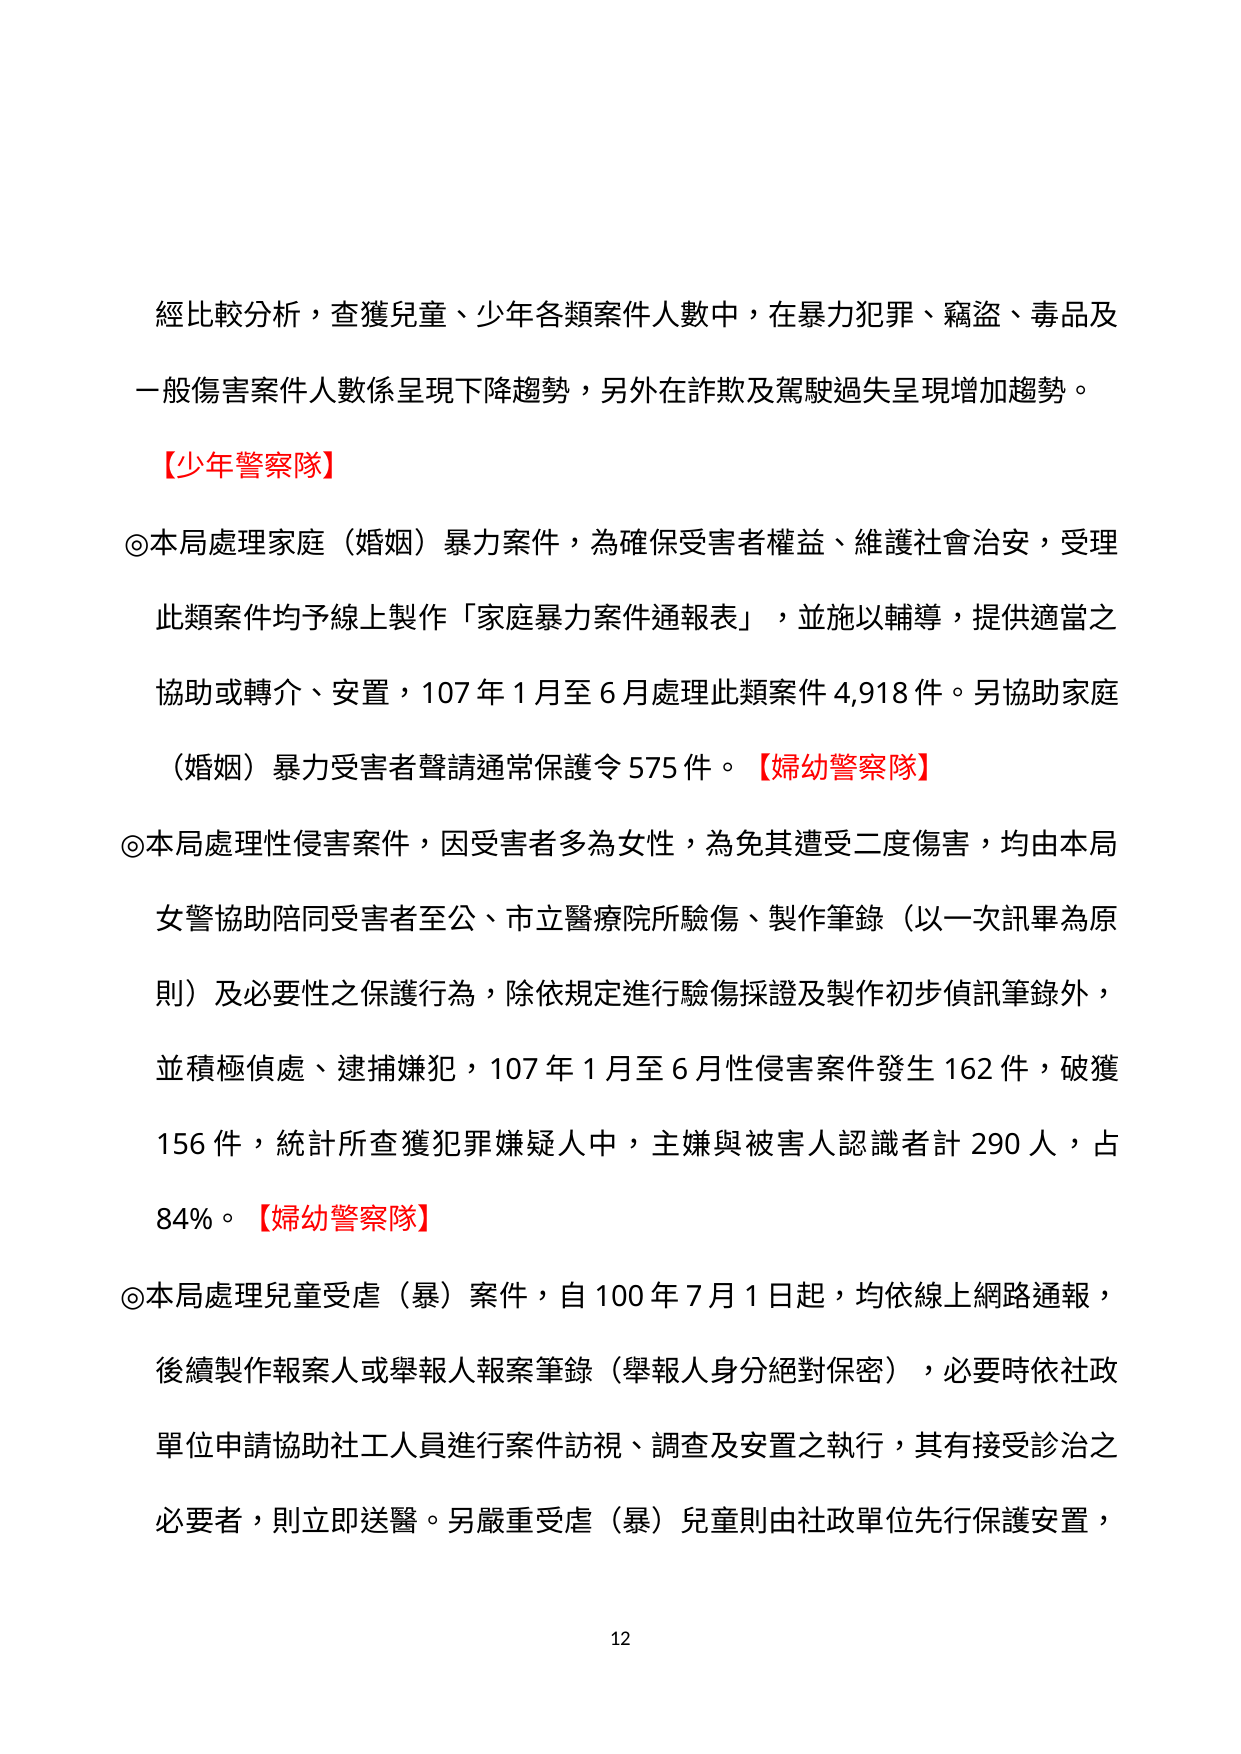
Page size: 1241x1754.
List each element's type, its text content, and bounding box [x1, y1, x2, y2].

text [120, 1256, 1121, 1556]
text ◎本局處理性侵害案件，因受害者多為女性，為免其遭受二度傷害，均由本局女警協助陪同受害者至公、市立醫療院所驗傷、製作筆錄（以一次訊畢為原則）及必要性之保護行為，除依規定進行驗傷採證及製作初步偵訊筆錄外，並積極偵處、逮捕嫌犯，107年1月至6月性侵害案件發生162件，破獲156件，統計所查獲犯罪嫌疑人中，主嫌與被害人認識者計290人，占84%。【婦幼警察隊】 [120, 804, 1121, 1254]
text ◎本局處理家庭（婚姻）暴力案件，為確保受害者權益、維護社會治安，受理此類案件均予線上製作「家庭暴力案件通報表」，並施以輔導，提供適當之協助或轉介、安置，107年1月至6月處理此類案件4,918件。另協助家庭（婚姻）暴力受害者聲請通常保護令575件。【婦幼警察隊】 [124, 503, 1121, 803]
text 經比較分析，查獲兒童、少年各類案件人數中，在暴力犯罪、竊盜、毒品及 [156, 275, 1121, 350]
text ㄧ般傷害案件人數係呈現下降趨勢，另外在詐欺及駕駛過失呈現增加趨勢。【少年警察隊】 [118, 351, 1120, 501]
